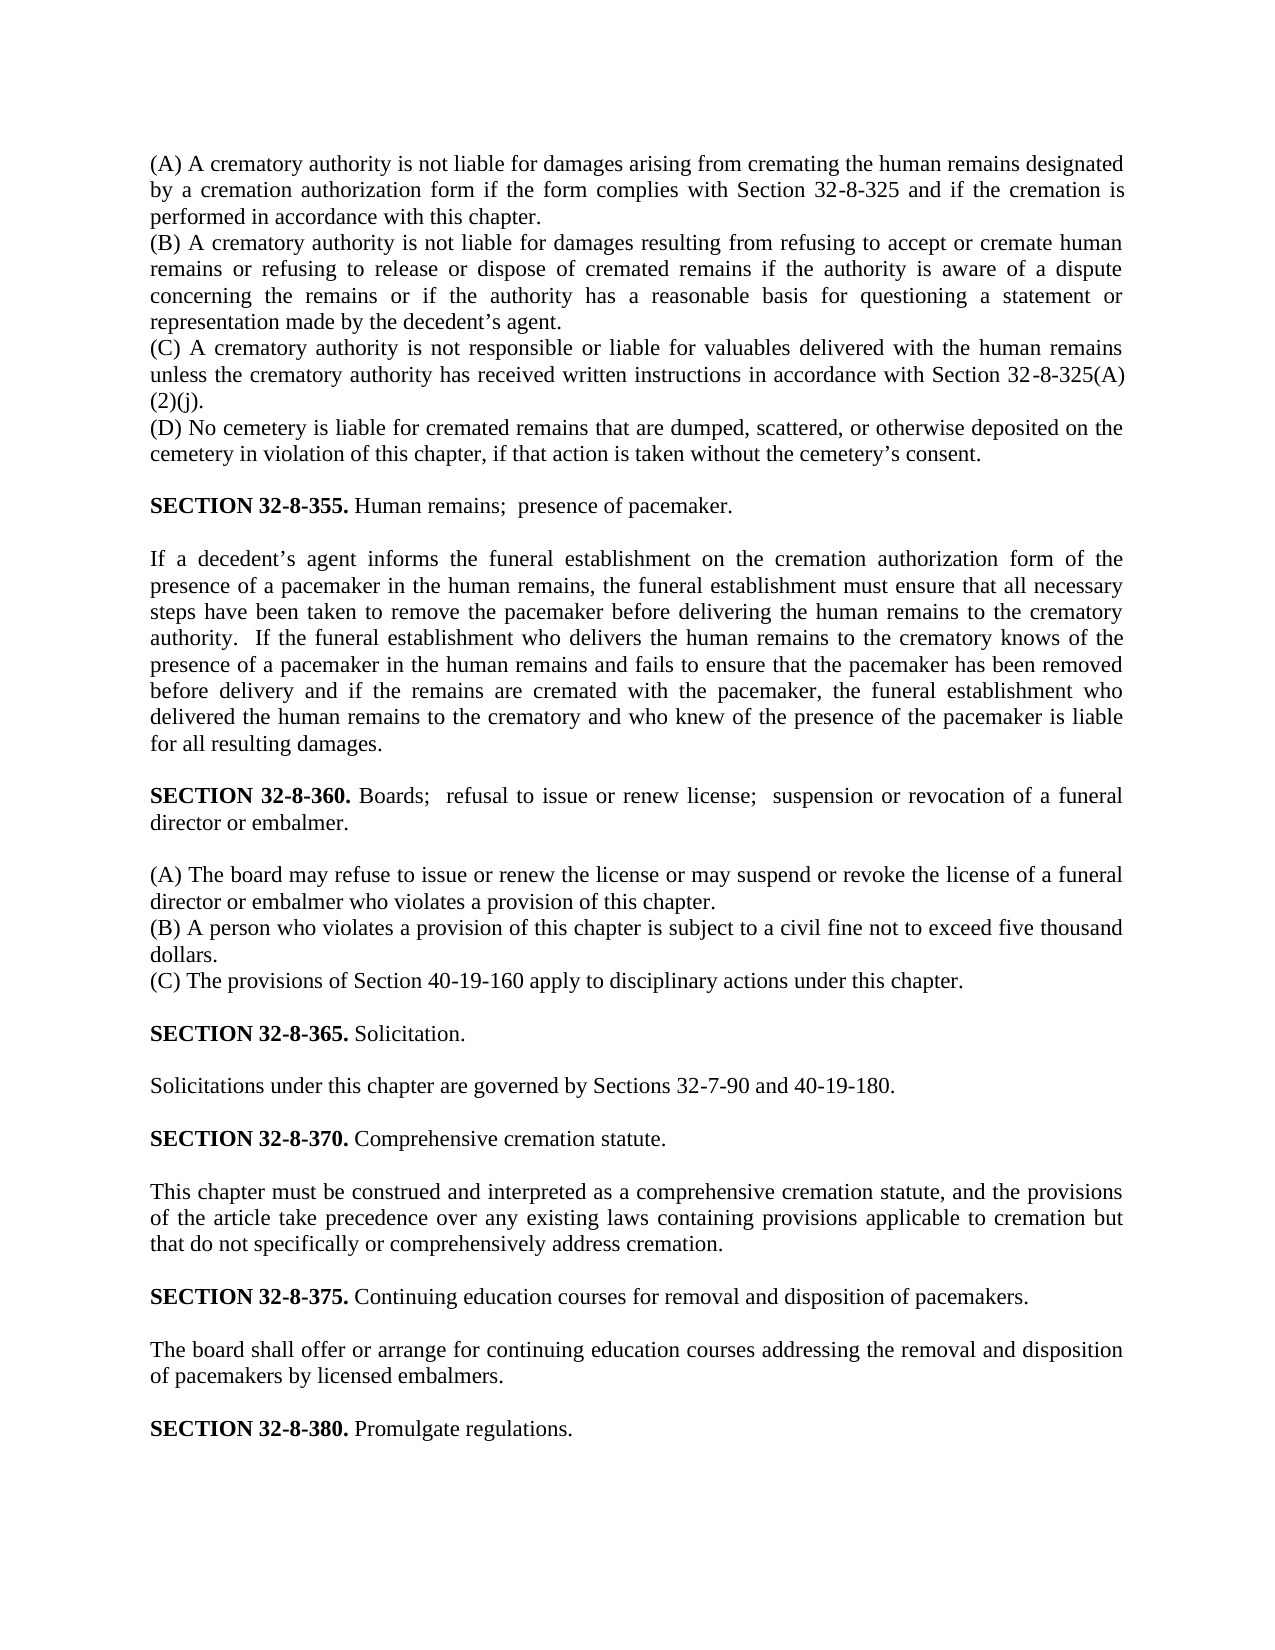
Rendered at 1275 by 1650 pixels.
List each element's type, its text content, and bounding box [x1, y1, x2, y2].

text (A) The board may refuse to issue or renew the license or may suspend or revoke the license of a funeral director or embalmer who violates a provision of this chapter. [150, 862, 1125, 914]
text (D) No cemetery is liable for cremated remains that are dumped, scattered, or otherwise deposited on the cemetery in violation of this chapter, if that action is taken without the cemetery’s consent. [150, 413, 1125, 466]
text SECTION 32-8-355. Human remains; presence of pacemaker. [150, 493, 1125, 519]
text SECTION 32-8-370. Comprehensive cremation statute. [150, 1125, 1125, 1151]
text (B) A person who violates a provision of this chapter is subject to a civil fine not to exceed five thousand dollars. [150, 914, 1125, 967]
text (A) A crematory authority is not liable for damages arising from cremating the human remains designated by a cremation authorization form if the form complies with Section 32-8-325 and if the cremation is performed in accordance with this chapter. [150, 150, 1125, 229]
text Solicitations under this chapter are governed by Sections 32-7-90 and 40-19-180. [150, 1072, 1125, 1099]
text If a decedent’s agent informs the funeral establishment on the cremation authorization form of the presence of a pacemaker in the human remains, the funeral establishment must ensure that all necessary steps have been taken to remove the pacemaker before delivering the human remains to the crematory authority. If the funeral establishment who delivers the human remains to the crematory knows of the presence of a pacemaker in the human remains and fails to ensure that the pacemaker has been removed before delivery and if the remains are cremated with the pacemaker, the funeral establishment who delivered the human remains to the crematory and who knew of the presence of the pacemaker is liable for all resulting damages. [150, 545, 1125, 756]
text SECTION 32-8-360. Boards; refusal to issue or renew license; suspension or revocation of a funeral director or embalmer. [150, 782, 1125, 835]
text SECTION 32-8-375. Continuing education courses for removal and disposition of pacemakers. [150, 1283, 1125, 1309]
text (C) A crematory authority is not responsible or liable for valuables delivered with the human remains unless the crematory authority has received written instructions in accordance with Section 32-8-325(A)(2)(j). [150, 334, 1125, 413]
text The board shall offer or arrange for continuing education courses addressing the removal and disposition of pacemakers by licensed embalmers. [150, 1336, 1125, 1389]
text SECTION 32-8-365. Solicitation. [150, 1020, 1125, 1046]
text SECTION 32-8-380. Promulgate regulations. [150, 1415, 1125, 1441]
text (B) A crematory authority is not liable for damages resulting from refusing to accept or cremate human remains or refusing to release or dispose of cremated remains if the authority is aware of a dispute concerning the remains or if the authority has a reasonable basis for questioning a statement or representation made by the decedent’s agent. [150, 229, 1125, 334]
text This chapter must be construed and interpreted as a comprehensive cremation statute, and the provisions of the article take precedence over any existing laws containing provisions applicable to cremation but that do not specifically or comprehensively address cremation. [150, 1178, 1125, 1257]
text (C) The provisions of Section 40-19-160 apply to disciplinary actions under this chapter. [150, 967, 1125, 993]
